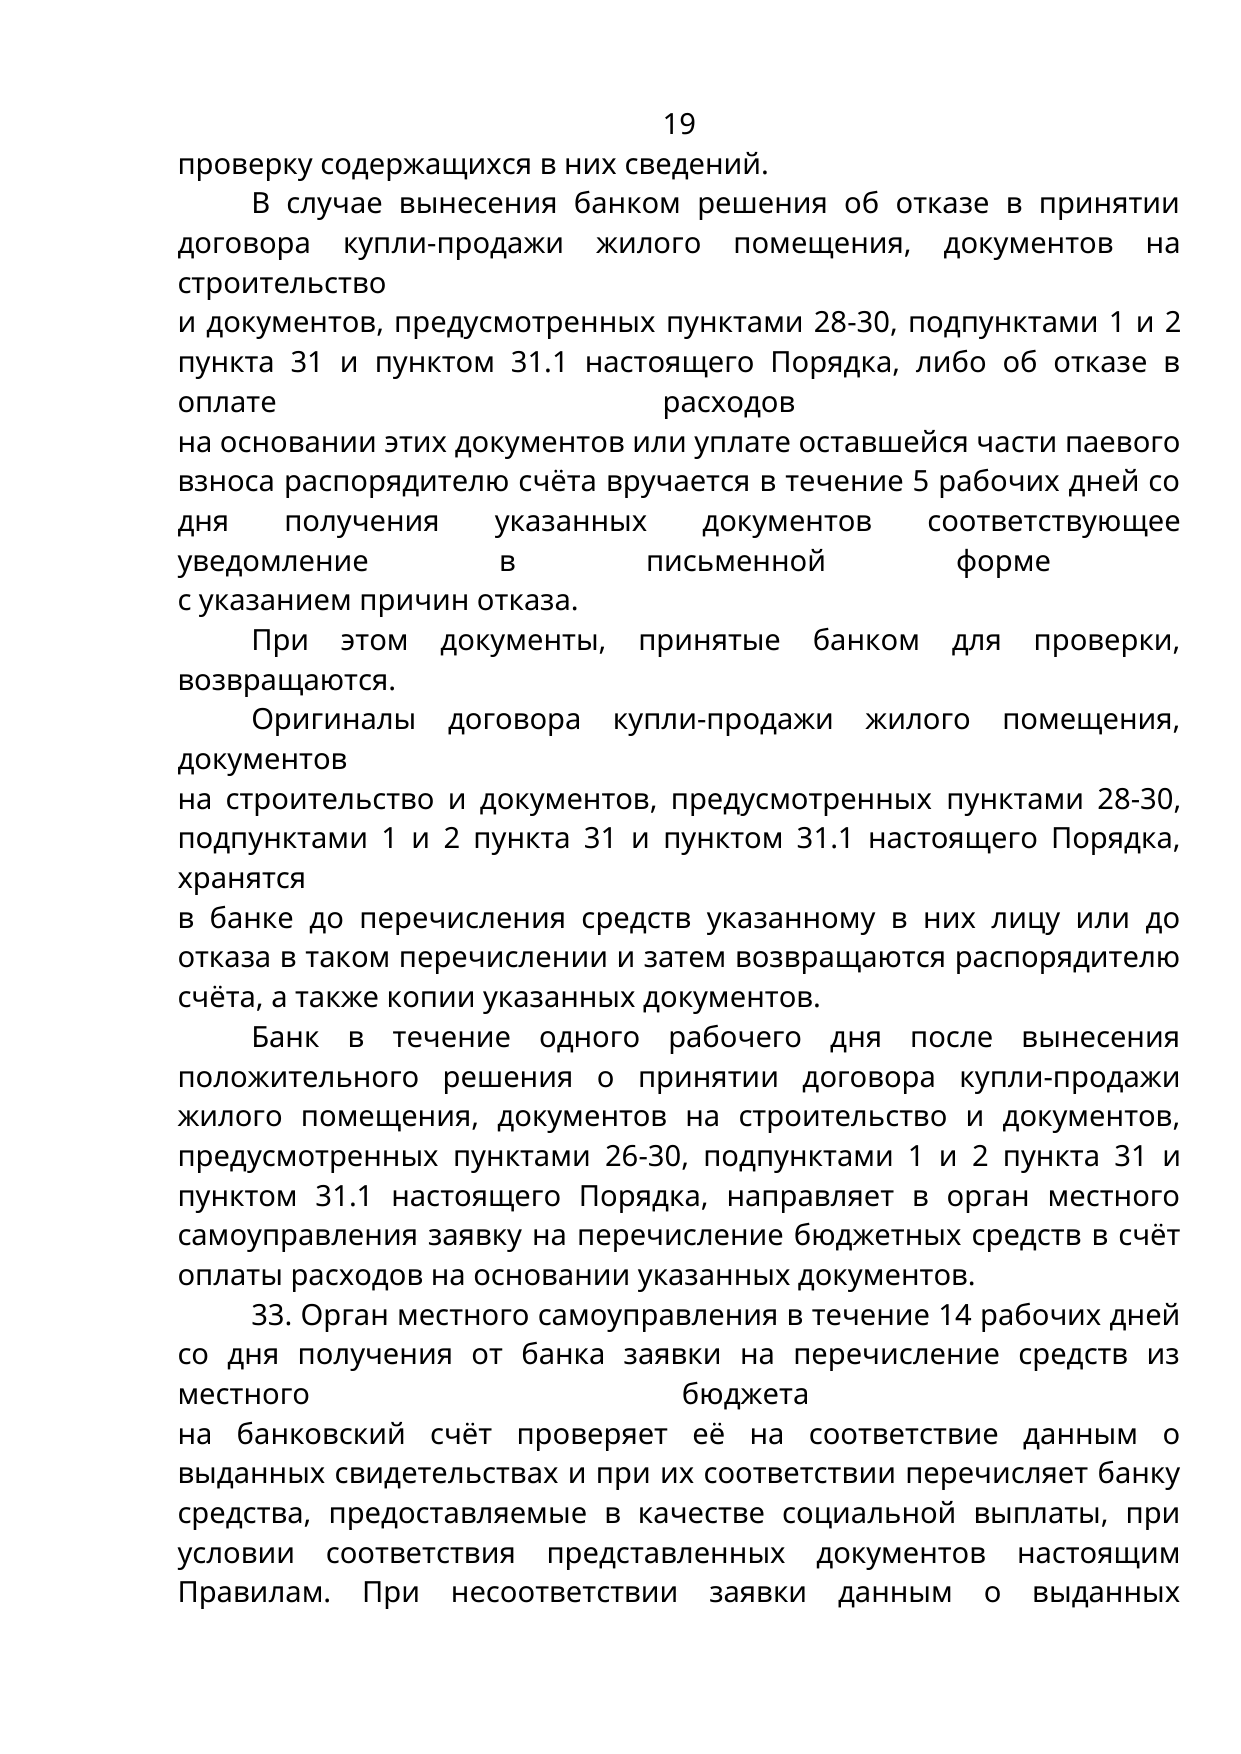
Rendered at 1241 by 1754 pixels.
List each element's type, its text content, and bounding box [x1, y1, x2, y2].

text Оригиналы договора купли-продажи жилого помещения, документов на строительство и документов, предусмотренных пунктами 28-30, подпунктами 1 и 2 пункта 31 и пунктом 31.1 настоящего Порядка, хранятся в банке до перечисления средств указанному в них лицу или до отказа в таком перечислении и затем возвращаются распорядителю счёта, а также копии указанных документов. [177, 699, 1181, 1016]
text При этом документы, принятые банком для проверки, возвращаются. [177, 619, 1181, 699]
text В случае вынесения банком решения об отказе в принятии договора купли-продажи жилого помещения, документов на строительство и документов, предусмотренных пунктами 28-30, подпунктами 1 и 2 пункта 31 и пунктом 31.1 настоящего Порядка, либо об отказе в оплате расходов на основании этих документов или уплате оставшейся части паевого взноса распорядителю счёта вручается в течение 5 рабочих дней со дня получения указанных документов соответствующее уведомление в письменной форме с указанием причин отказа. [177, 183, 1181, 619]
text Банк в течение одного рабочего дня после вынесения положительного решения о принятии договора купли-продажи жилого помещения, документов на строительство и документов, предусмотренных пунктами 26-30, подпунктами 1 и 2 пункта 31 и пунктом 31.1 настоящего Порядка, направляет в орган местного самоуправления заявку на перечисление бюджетных средств в счёт оплаты расходов на основании указанных документов. [177, 1016, 1181, 1294]
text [177, 143, 1181, 183]
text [177, 1294, 1181, 1611]
